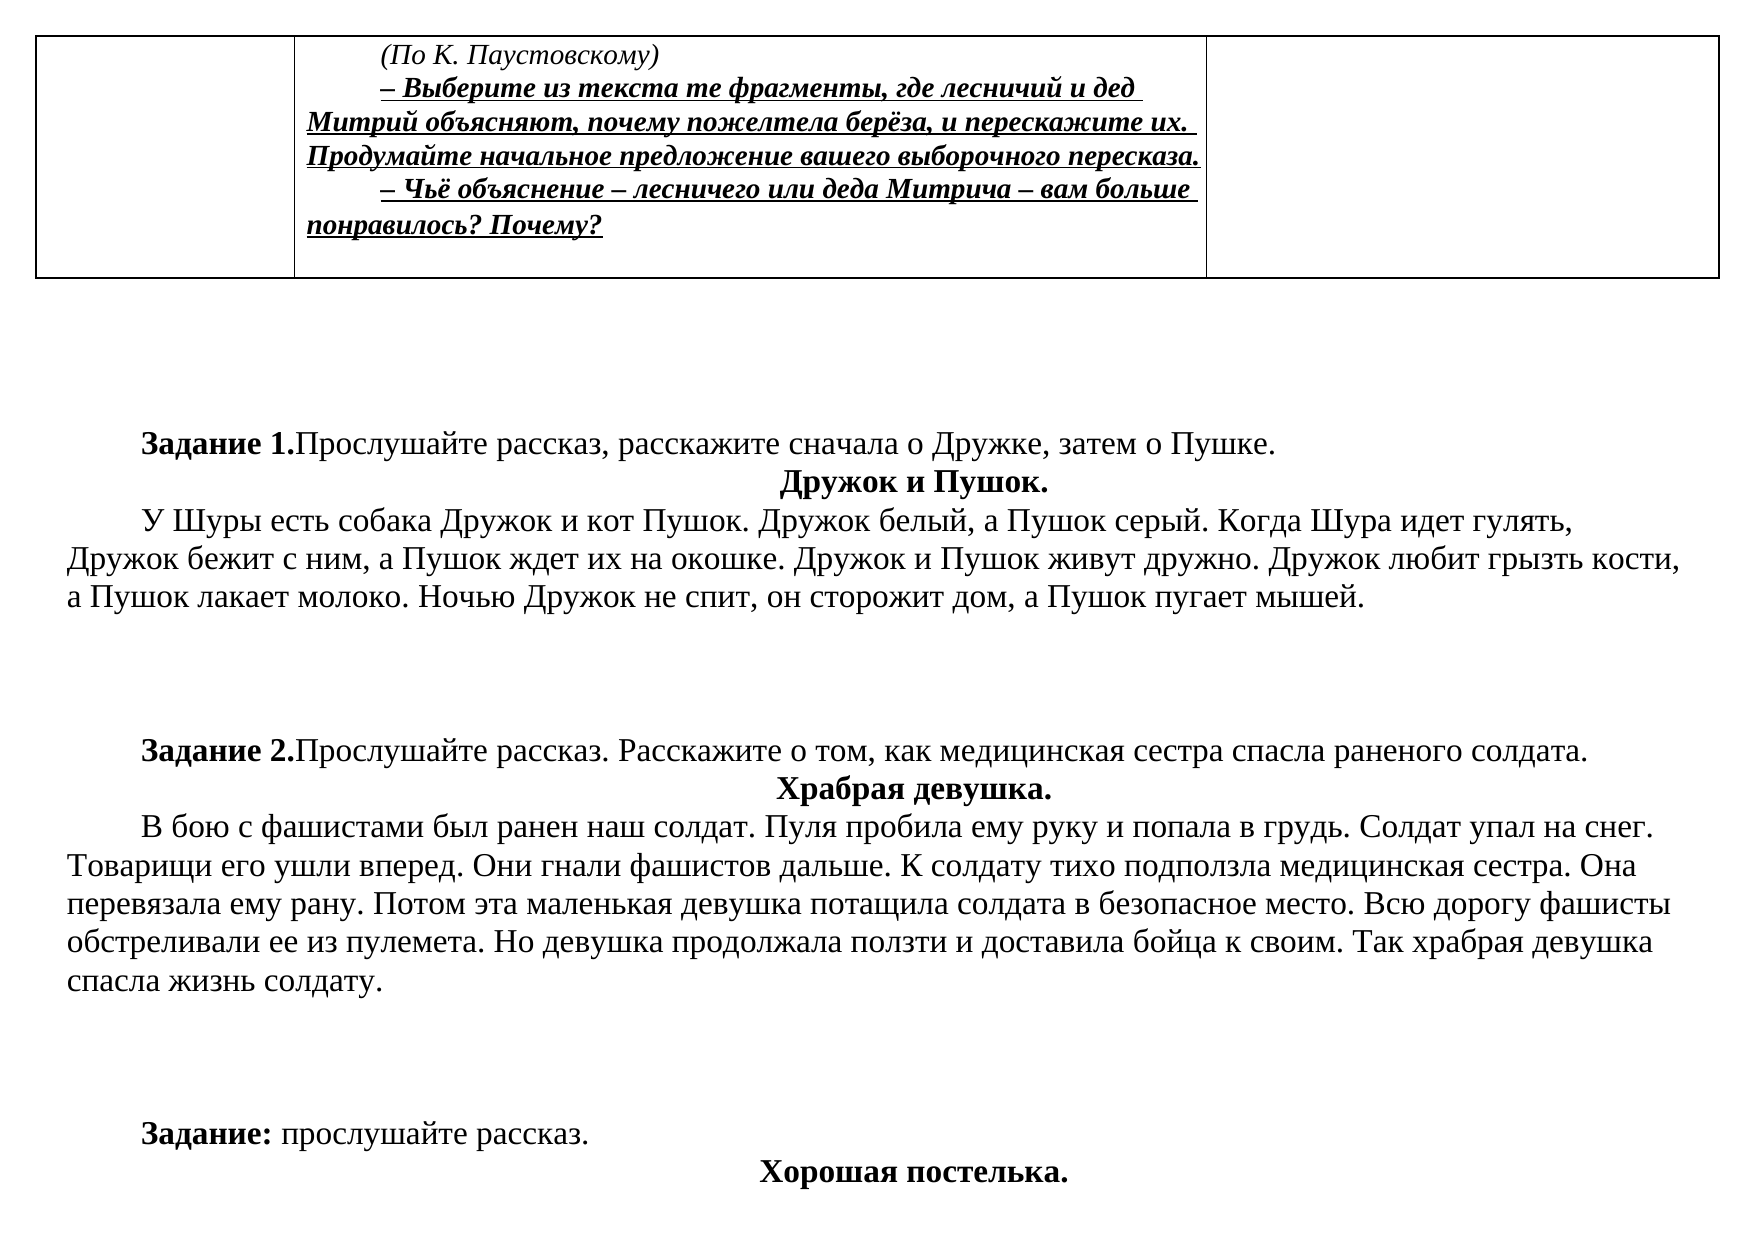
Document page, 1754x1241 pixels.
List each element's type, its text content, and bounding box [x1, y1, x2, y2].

text Дружок и Пушок. [67, 461, 1687, 500]
text Задание: прослушайте рассказ. [67, 1113, 1687, 1151]
text В бою с фашистами был ранен наш солдат. Пуля пробила ему руку и попала в грудь. Солдат упал на снег. Товарищи его ушли вперед. Они гнали фашистов дальше. К солдату тихо подползла медицинская сестра. Она перевязала ему рану. Потом эта маленькая девушка потащила солдата в безопасное место. Всю дорогу фашисты обстреливали ее из пулемета. Но девушка продолжала ползти и доставила бойца к своим. Так храбрая девушка спасла жизнь солдату. [67, 806, 1687, 998]
text У Шуры есть собака Дружок и кот Пушок. Дружок белый, а Пушок серый. Когда Шура идет гулять, Дружок бежит с ним, а Пушок ждет их на окошке. Дружок и Пушок живут дружно. Дружок любит грызть кости, а Пушок лакает молоко. Ночью Дружок не спит, он сторожит дом, а Пушок пугает мышей. [67, 500, 1687, 615]
text Задание 1.Прослушайте рассказ, расскажите сначала о Дружке, затем о Пушке. [67, 423, 1687, 461]
text Задание 2.Прослушайте рассказ. Расскажите о том, как медицинская сестра спасла раненого солдата. [67, 730, 1687, 768]
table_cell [37, 37, 294, 277]
text Хорошая постелька. [67, 1151, 1687, 1190]
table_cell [295, 37, 1206, 277]
table_cell [1207, 37, 1718, 277]
text Храбрая девушка. [67, 768, 1687, 806]
